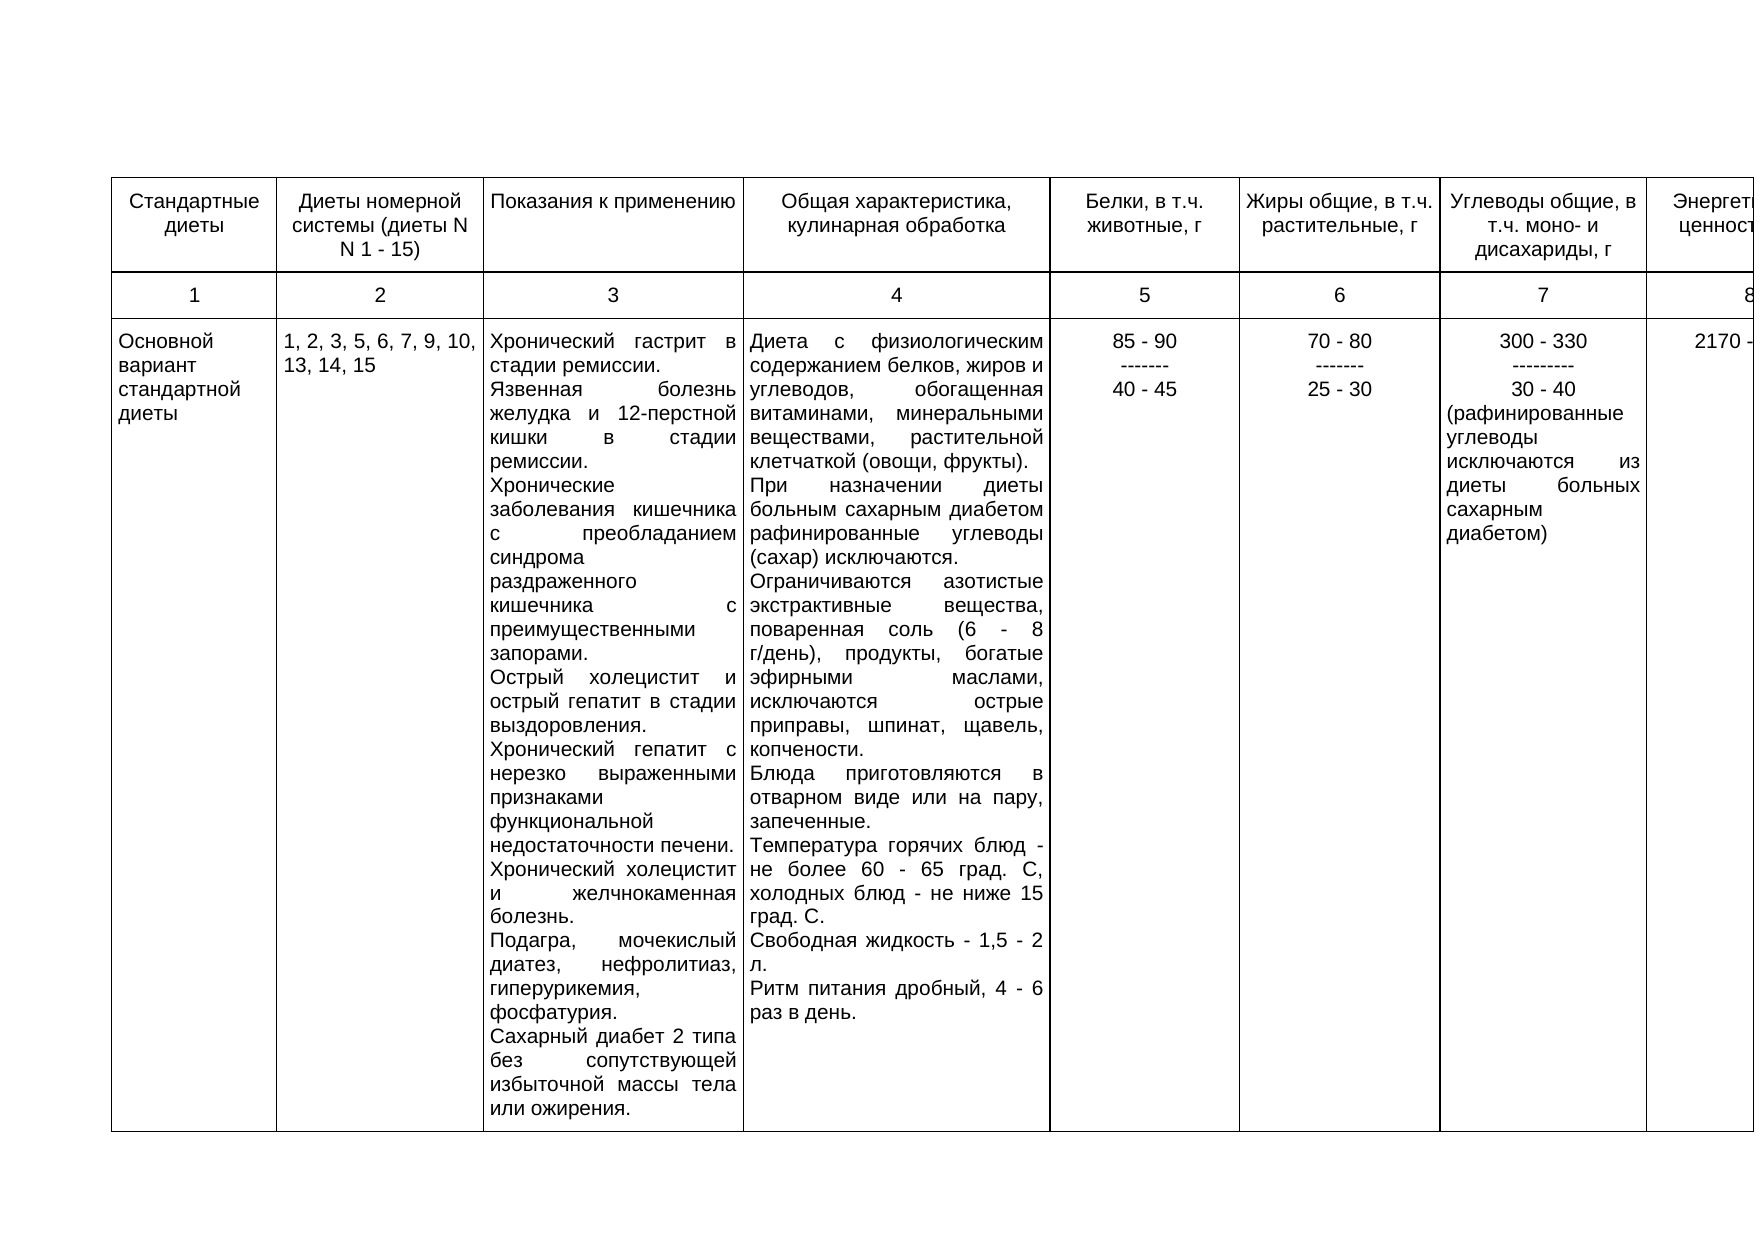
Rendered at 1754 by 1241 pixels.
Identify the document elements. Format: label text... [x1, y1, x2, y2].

table_header Показания к применению [484, 178, 743, 271]
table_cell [277, 319, 483, 1131]
table_cell 4 [744, 273, 1049, 318]
table_header Углеводы общие, в т.ч. моно- и дисахариды, г [1441, 178, 1646, 271]
table_cell 2 [277, 273, 483, 318]
table_cell 8 [1647, 273, 1753, 318]
table_cell 1 [112, 273, 276, 318]
table_header Энергетическая ценность, ккал [1647, 178, 1753, 271]
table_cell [484, 319, 743, 1131]
table_cell 7 [1441, 273, 1646, 318]
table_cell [112, 319, 276, 1131]
table_cell 6 [1240, 273, 1439, 318]
table_cell 3 [484, 273, 743, 318]
table_header Жиры общие, в т.ч. растительные, г [1240, 178, 1439, 271]
table_cell 5 [1051, 273, 1239, 318]
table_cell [744, 319, 1049, 1131]
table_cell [1051, 319, 1239, 1131]
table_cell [1240, 319, 1439, 1131]
table_header Диеты номерной системы (диеты N N 1 - 15) [277, 178, 483, 271]
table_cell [1441, 319, 1646, 1131]
table_header Общая характеристика, кулинарная обработка [744, 178, 1049, 271]
table_cell 2170 - 2400 [1647, 319, 1753, 1131]
table_header Белки, в т.ч. животные, г [1051, 178, 1239, 271]
table_header Стандартные диеты [112, 178, 276, 271]
